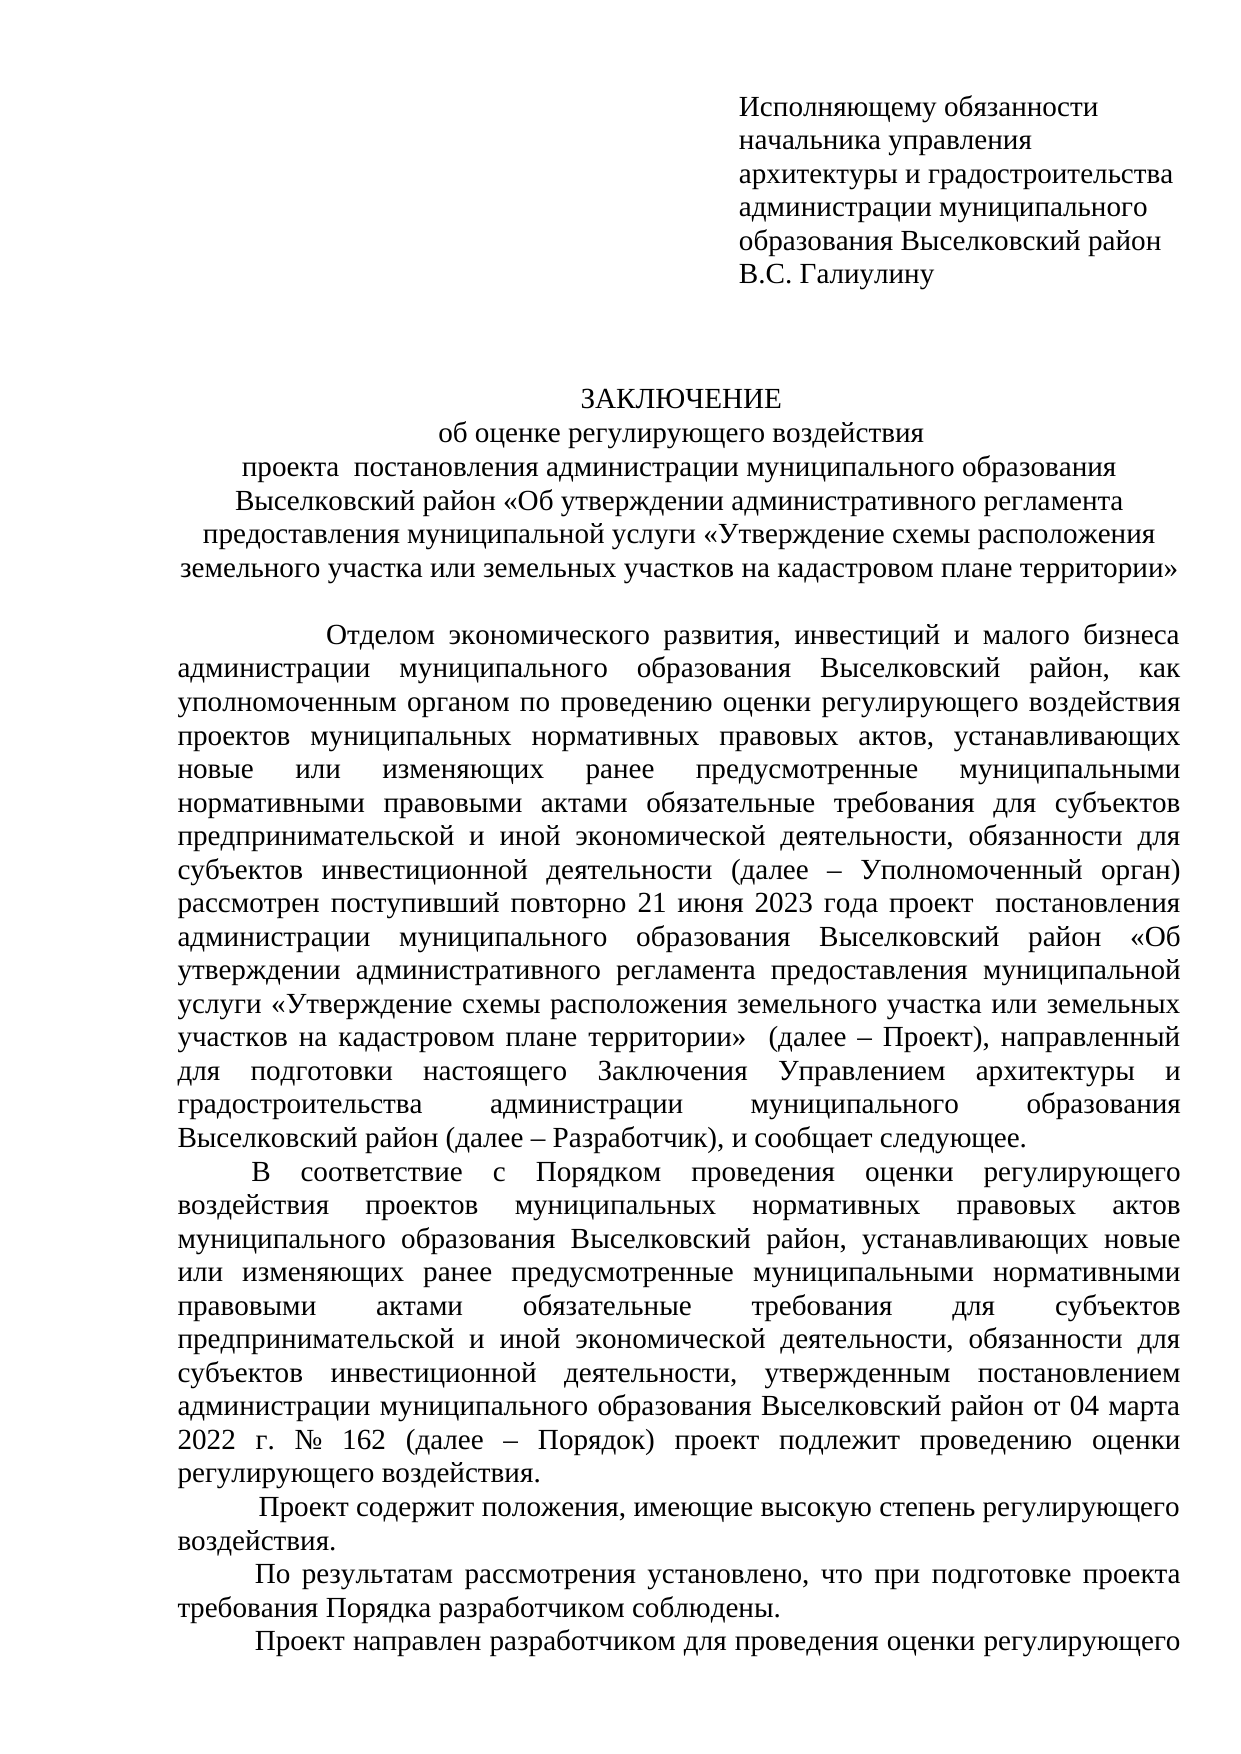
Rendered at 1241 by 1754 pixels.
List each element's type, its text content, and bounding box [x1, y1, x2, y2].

text начальника управления [177, 122, 1211, 156]
text По результатам рассмотрения установлено, что при подготовке проекта требования Порядка разработчиком соблюдены. [177, 1556, 1181, 1623]
text образования Выселковский район [177, 223, 1181, 256]
text Исполняющему обязанности [177, 89, 1211, 122]
text проекта постановления администрации муниципального образования Выселковский район «Об утверждении административного регламента предоставления муниципальной услуги «Утверждение схемы расположения земельного участка или земельных участков на кадастровом плане территории» [177, 449, 1181, 583]
text администрации муниципального [177, 189, 1211, 223]
text В.С. Галиулину [177, 256, 1181, 290]
text архитектуры и градостроительства [177, 156, 1211, 189]
text Проект содержит положения, имеющие высокую степень регулирующего воздействия. [177, 1489, 1181, 1556]
text В соответствие с Порядком проведения оценки регулирующего воздействия проектов муниципальных нормативных правовых актов муниципального образования Выселковский район, устанавливающих новые или изменяющих ранее предусмотренные муниципальными нормативными правовыми актами обязательные требования для субъектов предпринимательской и иной экономической деятельности, обязанности для субъектов инвестиционной деятельности, утвержденным постановлением администрации муниципального образования Выселковский район от 04 марта 2022 г. № 162 (далее – Порядок) проект подлежит проведению оценки регулирующего воздействия. [177, 1154, 1181, 1489]
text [177, 1623, 1181, 1657]
subtitle ЗАКЛЮЧЕНИЕ об оценке регулирующего воздействия [181, 381, 1181, 449]
text Отделом экономического развития, инвестиций и малого бизнеса администрации муниципального образования Выселковский район, как уполномоченным органом по проведению оценки регулирующего воздействия проектов муниципальных нормативных правовых актов, устанавливающих новые или изменяющих ранее предусмотренные муниципальными нормативными правовыми актами обязательные требования для субъектов предпринимательской и иной экономической деятельности, обязанности для субъектов инвестиционной деятельности (далее – Уполномоченный орган) рассмотрен поступивший повторно 21 июня 2023 года проект постановления администрации муниципального образования Выселковский район «Об утверждении административного регламента предоставления муниципальной услуги «Утверждение схемы расположения земельного участка или земельных участков на кадастровом плане территории» (далее – Проект), направленный для подготовки настоящего Заключения Управлением архитектуры и градостроительства администрации муниципального образования Выселковский район (далее – Разработчик), и сообщает следующее. [177, 617, 1181, 1154]
